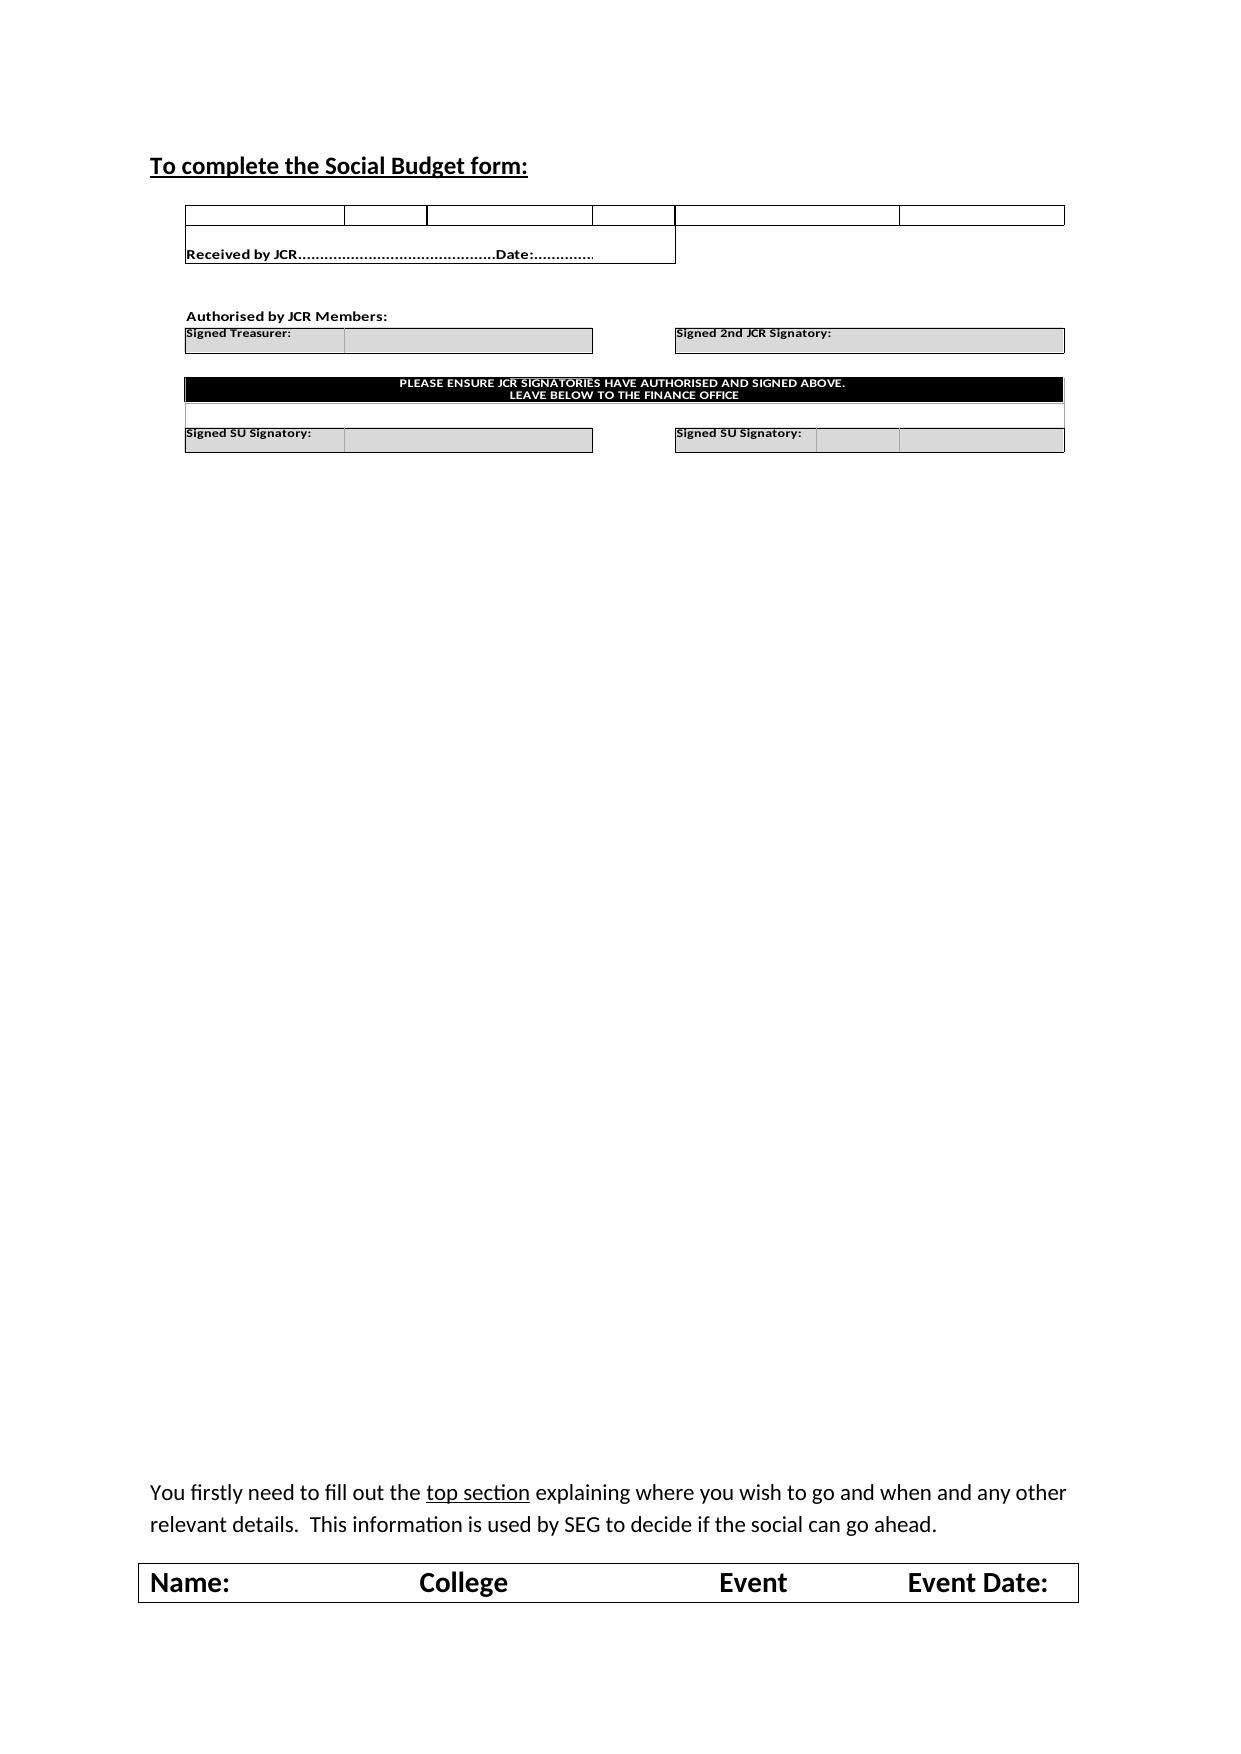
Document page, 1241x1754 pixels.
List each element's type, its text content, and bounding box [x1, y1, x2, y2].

table_header [525, 1564, 616, 1602]
table_header [616, 1564, 708, 1602]
table_header Event: [708, 1564, 805, 1602]
table_header College: [408, 1564, 525, 1602]
table_header Name: [139, 1564, 317, 1602]
table_header [317, 1564, 408, 1602]
table_header Event Date: [896, 1564, 1078, 1602]
table_header [805, 1564, 896, 1602]
text To complete the Social Budget form: [150, 150, 1090, 181]
text You firstly need to fill out the top section explaining where you wish to go and when and any other relevant details. This information is used by SEG to decide if the social can go ahead. [150, 1478, 1090, 1538]
